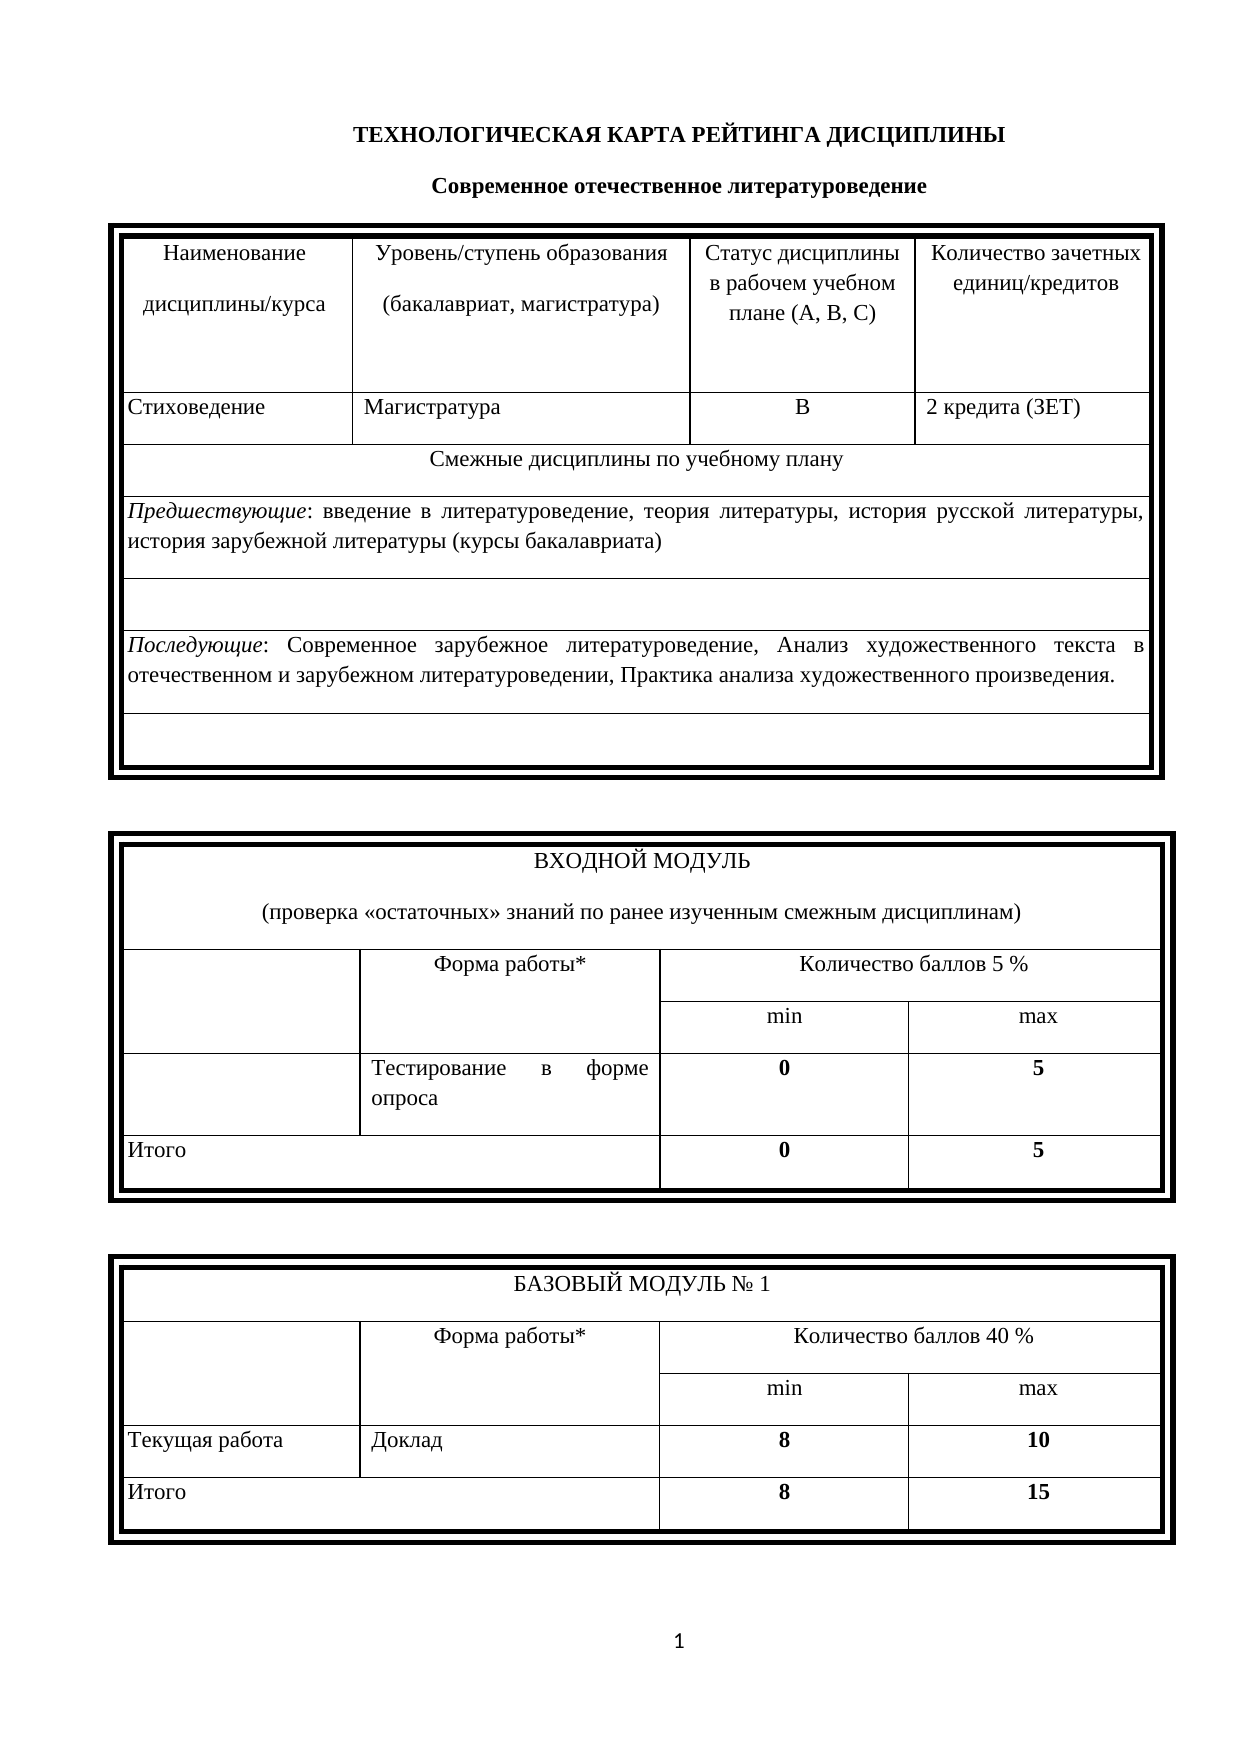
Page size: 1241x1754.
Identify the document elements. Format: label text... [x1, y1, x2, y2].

text Современное отечественное литературоведение [177, 172, 1181, 198]
table_cell Форма работы* [361, 1322, 659, 1425]
table_header БАЗОВЫЙ МОДУЛЬ № 1 [116, 1259, 1168, 1321]
table_cell 10 [909, 1426, 1160, 1477]
table_cell 8 [660, 1478, 908, 1529]
table_cell min [661, 1002, 908, 1053]
text ТЕХНОЛОГИЧЕСКАЯ КАРТА РЕЙТИНГА ДИСЦИПЛИНЫ [177, 121, 1181, 147]
table_header Количество зачетных единиц/кредитов [915, 228, 1157, 392]
table_cell [124, 714, 1149, 764]
table_cell [124, 1322, 359, 1425]
table_cell 5 [909, 1054, 1160, 1135]
table_cell Количество баллов 5 % [661, 950, 1160, 1001]
table_cell [124, 950, 359, 1053]
table_cell Магистратура [353, 393, 689, 444]
table_cell 15 [909, 1478, 1160, 1529]
table_cell max [909, 1002, 1160, 1053]
table_cell 8 [660, 1426, 908, 1477]
table_cell Доклад [361, 1426, 659, 1477]
table_cell Форма работы* [361, 950, 659, 1053]
table_cell Количество баллов 40 % [660, 1322, 1160, 1373]
table_cell Смежные дисциплины по учебному плану [124, 445, 1149, 496]
table_cell 0 [661, 1054, 908, 1135]
table_cell Итого [124, 1478, 659, 1529]
table_cell Итого [124, 1136, 659, 1187]
table_cell Стиховедение [124, 393, 352, 444]
table_cell [124, 579, 1149, 630]
table_cell Последующие: Современное зарубежное литературоведение, Анализ художественного текста в отечественном и зарубежном литературоведении, Практика анализа художественного произведения. [124, 631, 1149, 712]
table_cell Тестирование в форме опроса [361, 1054, 659, 1135]
table_cell max [909, 1374, 1160, 1425]
table_header Уровень/ступень образования (бакалавриат, магистратура) [353, 239, 689, 392]
table_cell Текущая работа [124, 1426, 359, 1477]
table_cell [124, 1054, 359, 1135]
table_header Наименование дисциплины/курса [116, 228, 352, 392]
table_header Входной МОДУЛЬ (проверка «остаточных» знаний по ранее изученным смежным дисциплинам) [116, 836, 1168, 949]
table_cell 2 кредита (ЗЕТ) [916, 393, 1149, 444]
table_header Статус дисциплины в рабочем учебном плане (А, В, С) [691, 239, 914, 392]
table_cell В [691, 393, 914, 444]
table_cell 0 [661, 1136, 908, 1187]
table_cell min [660, 1374, 908, 1425]
table_cell Предшествующие: введение в литературоведение, теория литературы, история русской литературы, история зарубежной литературы (курсы бакалавриата) [124, 497, 1149, 578]
table_cell 5 [909, 1136, 1160, 1187]
